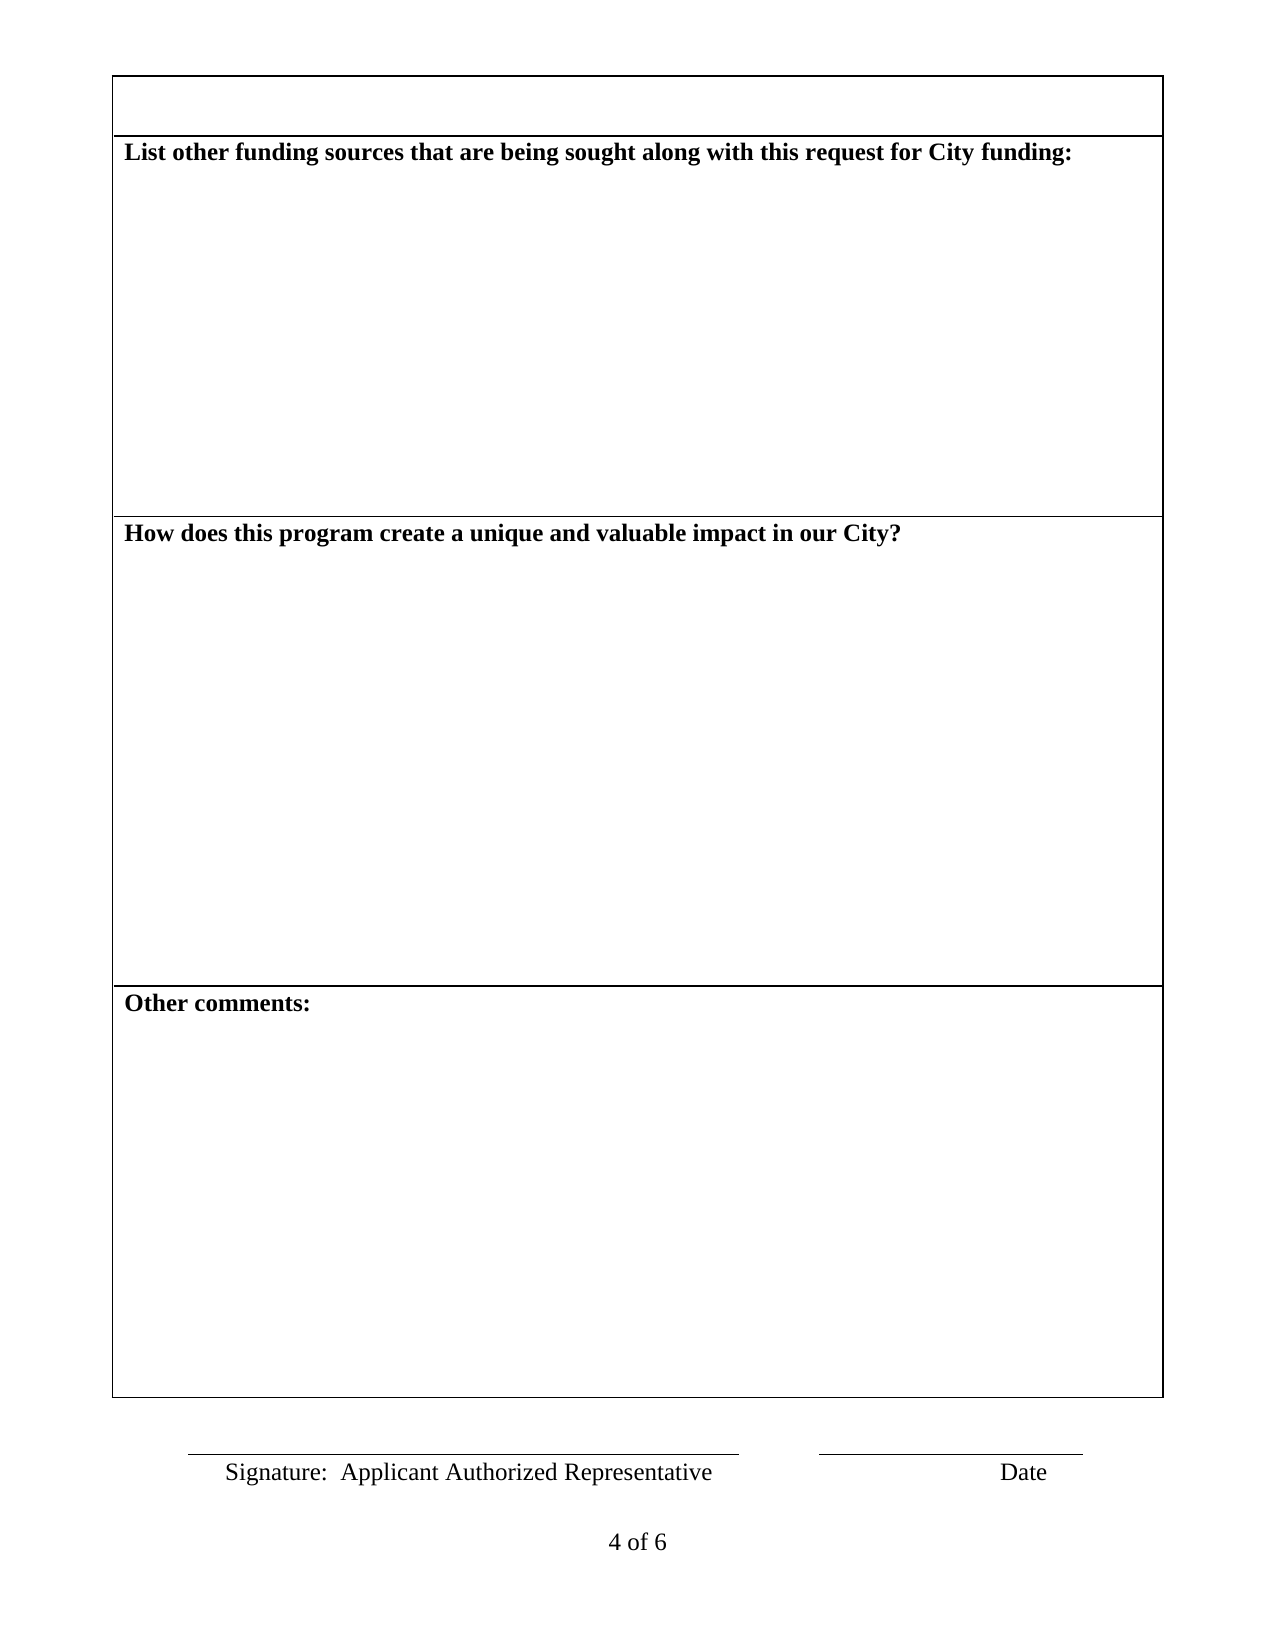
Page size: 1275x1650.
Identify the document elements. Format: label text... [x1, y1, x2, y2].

table_cell List other funding sources that are being sought along with this request for City funding: [113, 136, 1162, 516]
table_header [113, 77, 1162, 135]
table_cell Other comments: [113, 986, 1162, 1397]
table_cell How does this program create a unique and valuable impact in our City? [113, 517, 1162, 985]
text Signature: Applicant Authorized Representative Date [225, 1458, 1175, 1486]
